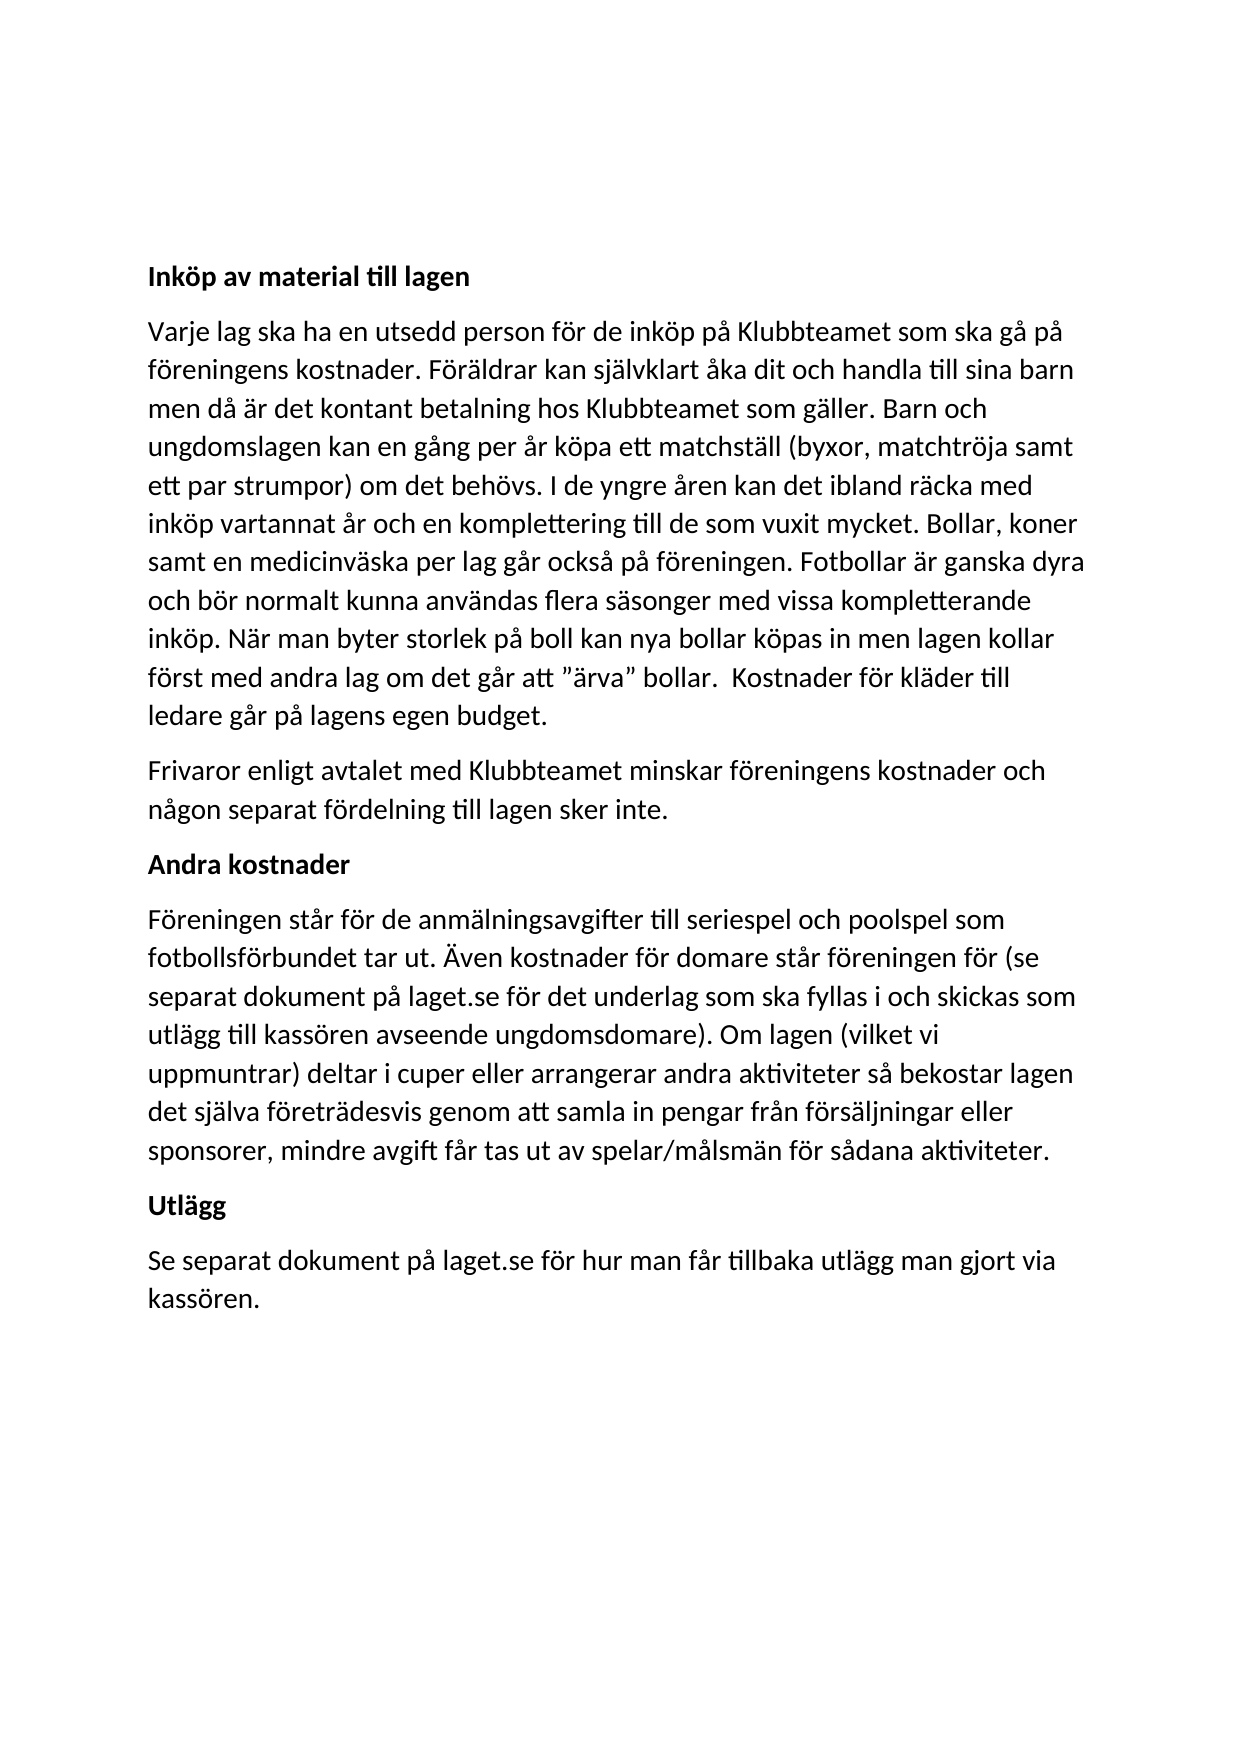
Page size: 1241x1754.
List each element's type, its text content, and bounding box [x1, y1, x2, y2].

text Frivaror enligt avtalet med Klubbteamet minskar föreningens kostnader och någon separat fördelning till lagen sker inte. [148, 752, 1093, 826]
text Se separat dokument på laget.se för hur man får tillbaka utlägg man gjort via kassören. [148, 1242, 1093, 1316]
text Varje lag ska ha en utsedd person för de inköp på Klubbteamet som ska gå på föreningens kostnader. Föräldrar kan självklart åka dit och handla till sina barn men då är det kontant betalning hos Klubbteamet som gäller. Barn och ungdomslagen kan en gång per år köpa ett matchställ (byxor, matchtröja samt ett par strumpor) om det behövs. I de yngre åren kan det ibland räcka med inköp vartannat år och en komplettering till de som vuxit mycket. Bollar, koner samt en medicinväska per lag går också på föreningen. Fotbollar är ganska dyra och bör normalt kunna användas flera säsonger med vissa kompletterande inköp. När man byter storlek på boll kan nya bollar köpas in men lagen kollar först med andra lag om det går att ”ärva” bollar. Kostnader för kläder till ledare går på lagens egen budget. [148, 313, 1093, 733]
text Andra kostnader [148, 846, 1093, 882]
text Inköp av material till lagen [148, 258, 1093, 293]
text Föreningen står för de anmälningsavgifter till seriespel och poolspel som fotbollsförbundet tar ut. Även kostnader för domare står föreningen för (se separat dokument på laget.se för det underlag som ska fyllas i och skickas som utlägg till kassören avseende ungdomsdomare). Om lagen (vilket vi uppmuntrar) deltar i cuper eller arrangerar andra aktiviteter så bekostar lagen det själva företrädesvis genom att samla in pengar från försäljningar eller sponsorer, mindre avgift får tas ut av spelar/målsmän för sådana aktiviteter. [148, 901, 1093, 1167]
text Utlägg [148, 1187, 1093, 1222]
